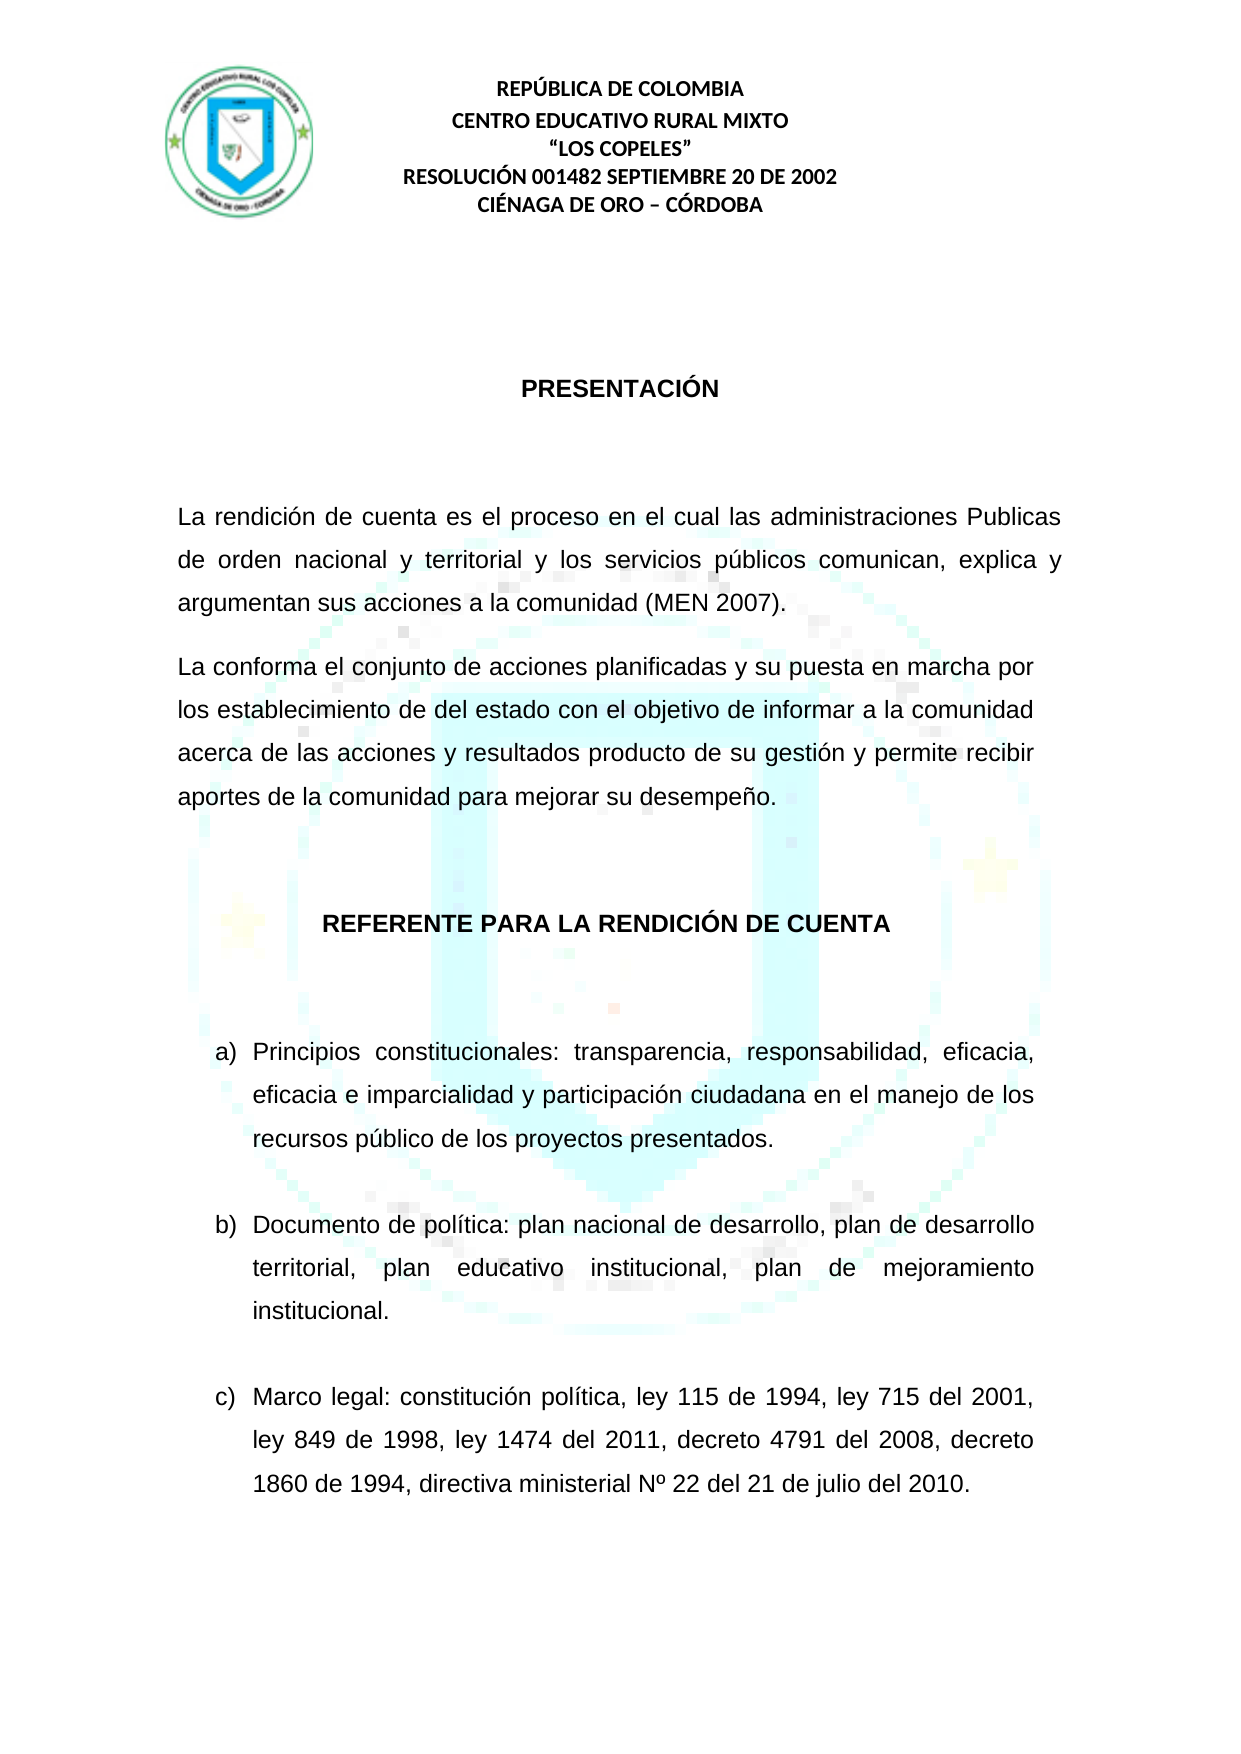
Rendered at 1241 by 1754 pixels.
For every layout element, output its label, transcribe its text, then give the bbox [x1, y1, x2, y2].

list Documento de política: plan nacional de desarrollo, plan de desarrollo territorial, plan educativo institucional, plan de mejoramiento institucional. [215, 1210, 1036, 1325]
text La rendición de cuenta es el proceso en el cual las administraciones Publicas de orden nacional y territorial y los servicios públicos comunican, explica y argumentan sus acciones a la comunidad (MEN 2007). [177, 502, 1063, 617]
text REFERENTE PARA LA RENDICIÓN DE CUENTA [177, 909, 1036, 938]
list Marco legal: constitución política, ley 115 de 1994, ley 715 del 2001, ley 849 de 1998, ley 1474 del 2011, decreto 4791 del 2008, decreto 1860 de 1994, directiva ministerial Nº 22 del 21 de julio del 2010. [215, 1382, 1036, 1497]
text La conforma el conjunto de acciones planificadas y su puesta en marcha por los establecimiento de del estado con el objetivo de informar a la comunidad acerca de las acciones y resultados producto de su gestión y permite recibir aportes de la comunidad para mejorar su desempeño. [177, 652, 1036, 810]
list Principios constitucionales: transparencia, responsabilidad, eficacia, eficacia e imparcialidad y participación ciudadana en el manejo de los recursos público de los proyectos presentados. [215, 1037, 1036, 1152]
text PRESENTACIÓN [177, 374, 1063, 403]
